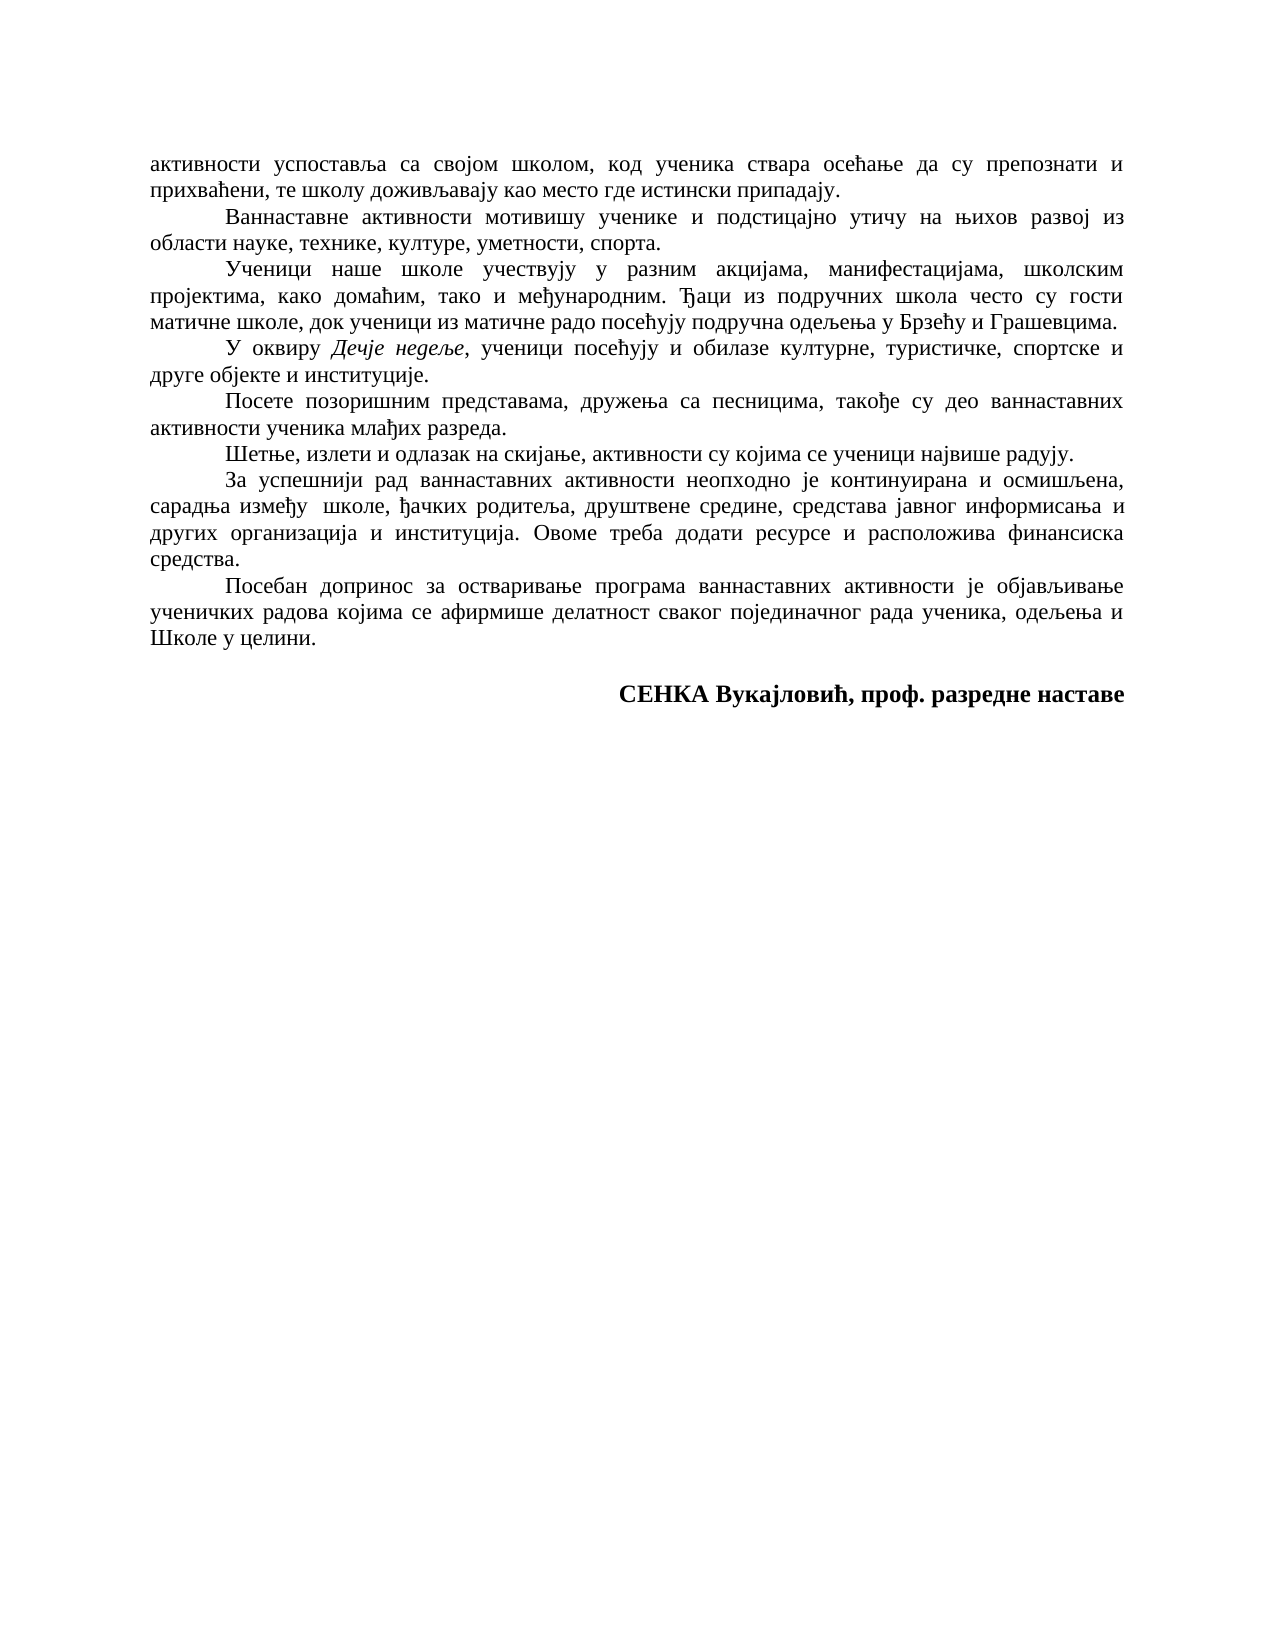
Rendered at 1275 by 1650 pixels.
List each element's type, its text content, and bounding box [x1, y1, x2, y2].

text СЕНКА Вукајловић, проф. разредне наставе [450, 679, 1125, 707]
text Шетње, излети и одлазак на скијање, активности су којима се ученици највише радују. [150, 440, 1125, 466]
text Посете позоришним представама, дружења са песницима, такође су део ваннаставних активности ученика млађих разреда. [150, 387, 1125, 440]
text Посебан допринос за остваривање програма ваннаставних активности је објављивање ученичких радова којима се афирмише делатност сваког појединачног рада ученика, одељења и Школе у целини. [150, 572, 1125, 651]
text За успешнији рад ваннаставних активности неопходно је континуирана и осмишљена, сарадња између школе, ђачких родитеља, друштвене средине, средстава јавног информисања и других организација и институција. Овоме треба додати ресурсе и расположива финансиска средства. [150, 466, 1125, 572]
text Ученици наше школе учествују у разним акцијама, манифестацијама, школским пројектима, како домаћим, тако и међународним. Ђаци из подручних школа често су гости матичне школе, док ученици из матичне радо посећују подручна одељења у Брзећу и Грашевцима. [150, 255, 1125, 334]
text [150, 150, 1125, 203]
text У оквиру Дечје недеље, ученици посећују и обилазе културне, туристичке, спортске и друге објекте и институције. [150, 334, 1125, 387]
text Ваннаставне активности мотивишу ученике и подстицајно утичу на њихов развој из области науке, технике, културе, уметности, спорта. [150, 203, 1125, 255]
